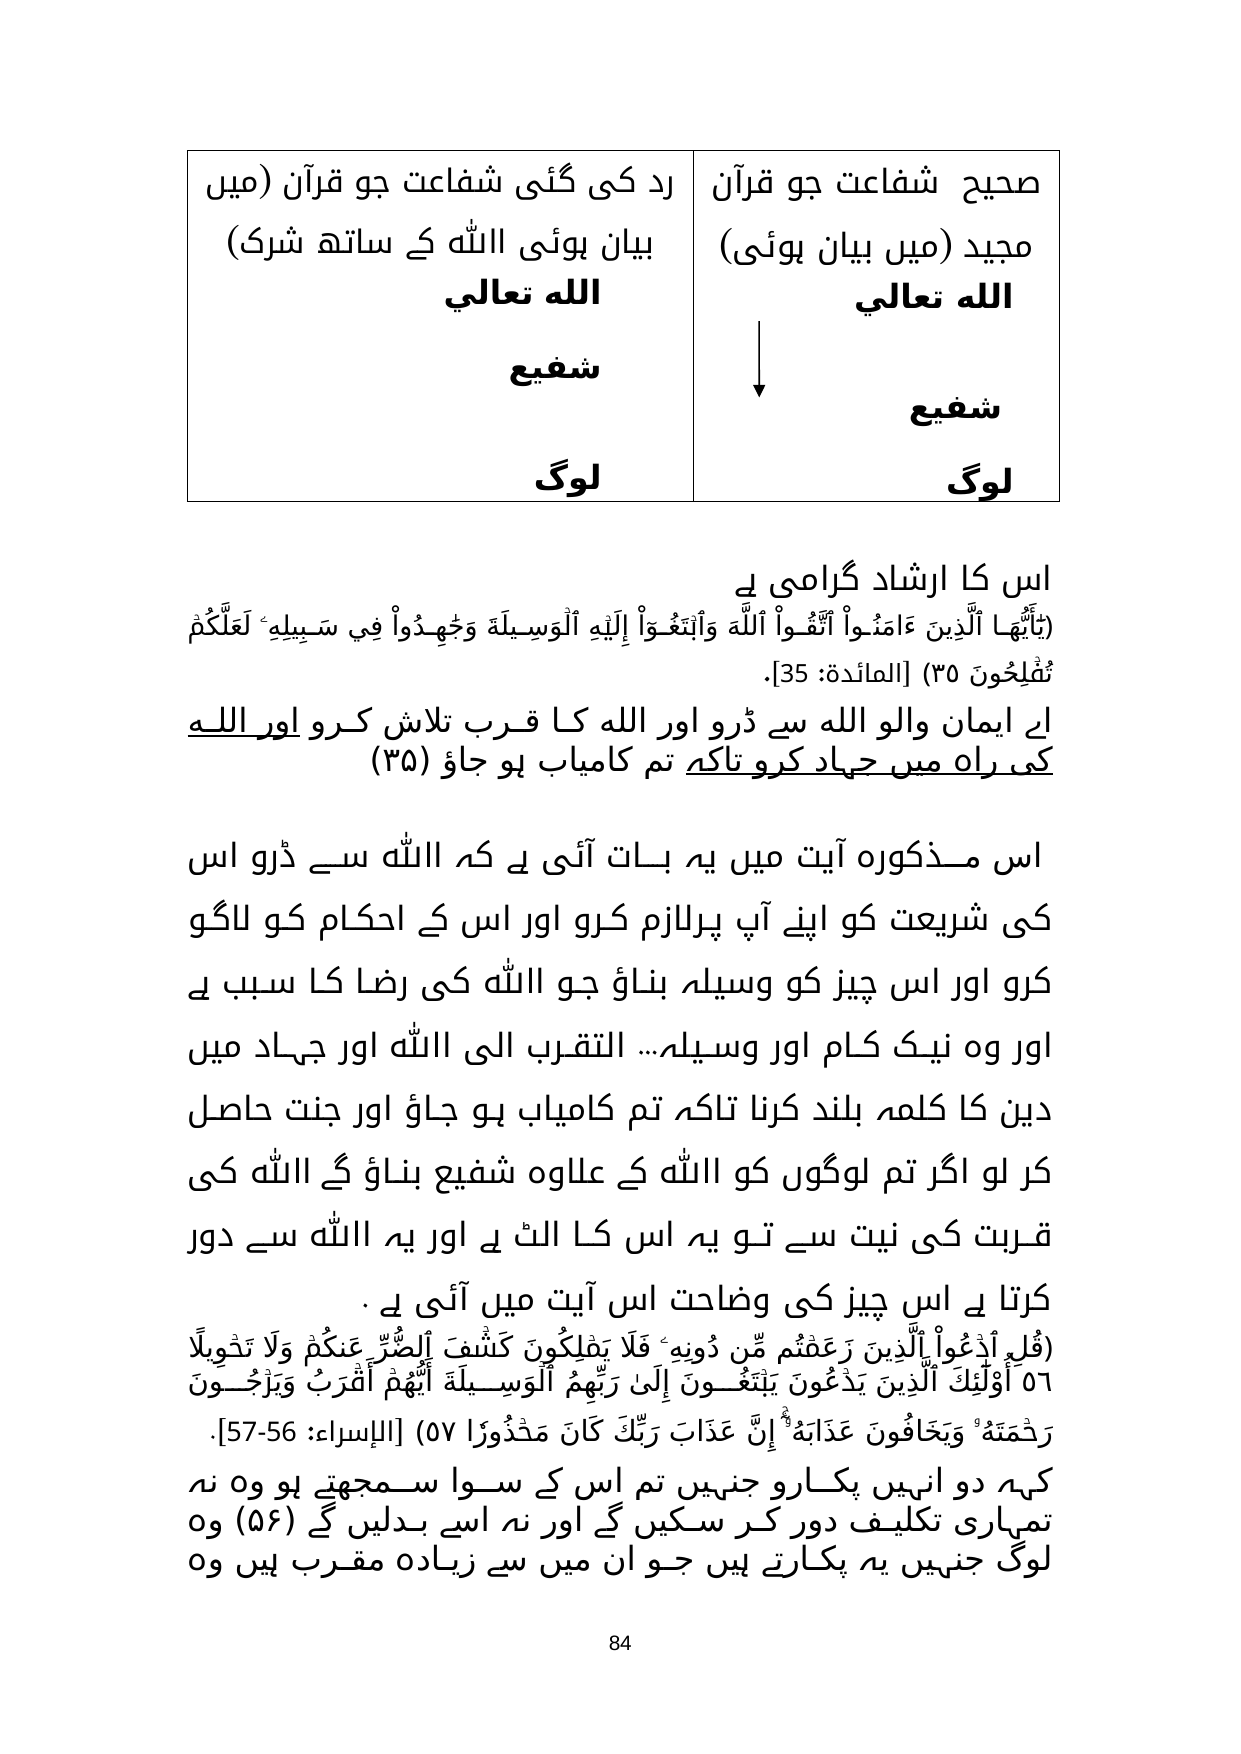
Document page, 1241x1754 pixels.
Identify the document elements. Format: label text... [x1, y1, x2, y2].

table_header صحیح شفاعت جو قرآن مجید (میں بیان ہوئی) الله تعالي شفيع لوگ [694, 151, 1059, 501]
text ﴿يَٰٓأَيُّهَا ٱلَّذِينَ ءَامَنُواْ ٱتَّقُواْ ٱللَّهَ وَٱبۡتَغُوٓاْ إِلَيۡهِ ٱلۡوَسِيلَةَ وَجَٰهِدُواْ فِي سَبِيلِهِۦ لَعَلَّكُمۡ تُفۡلِحُونَ ٣٥﴾ [المائدة: 35]. [187, 611, 1053, 701]
text اس مذکورہ آیت میں یہ بات آئی ہے کہ اﷲ سے ڈرو اس کی شریعت کو اپنے آپ پرلازم کرو اور اس کے احکام کو لاگو کرو اور اس چیز کو وسیلہ بناؤ جو اﷲ کی رضا کا سبب ہے اور وہ نیک کام اور وسیلہ... التقرب الی اﷲ اور جہاد میں دین کا کلمہ بلند کرنا تاکہ تم کامیاب ہو جاؤ اور جنت حاصل کر لو اگر تم لوگوں کو اﷲ کے علاوہ شفیع بناؤ گے اﷲ کی قربت کی نیت سے تو یہ اس کا الٹ ہے اور یہ اﷲ سے دور کرتا ہے اس چیز کی وضاحت اس آیت میں آئی ہے . [187, 824, 1053, 1330]
table_header رد کی گئی شفاعت جو قرآن (میں بیان ہوئی اﷲ کے ساتھ شرک) الله تعالي شفيع لوگ [188, 151, 693, 501]
text اس کا ارشاد گرامی ہے [187, 547, 1053, 611]
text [187, 1462, 1053, 1578]
text اے ایمان والو الله سے ڈرو اور الله کا قرب تلاش کرو اور الله کی راہ میں جہاد کرو تاکہ تم کامیاب ہو جاؤ (﻿۳۵﻿) [187, 701, 1053, 779]
text ﴿قُلِ ٱدۡعُواْ ٱلَّذِينَ زَعَمۡتُم مِّن دُونِهِۦ فَلَا يَمۡلِكُونَ كَشۡفَ ٱلضُّرِّ عَنكُمۡ وَلَا تَحۡوِيلًا ٥٦ أُوْلَٰٓئِكَ ٱلَّذِينَ يَدۡعُونَ يَبۡتَغُونَ إِلَىٰ رَبِّهِمُ ٱلۡوَسِيلَةَ أَيُّهُمۡ أَقۡرَبُ وَيَرۡجُونَ رَحۡمَتَهُۥ وَيَخَافُونَ عَذَابَهُۥٓۚ إِنَّ عَذَابَ رَبِّكَ كَانَ مَحۡذُورٗا ٥٧﴾ [الإسراء: 56-57]. [187, 1330, 1053, 1462]
